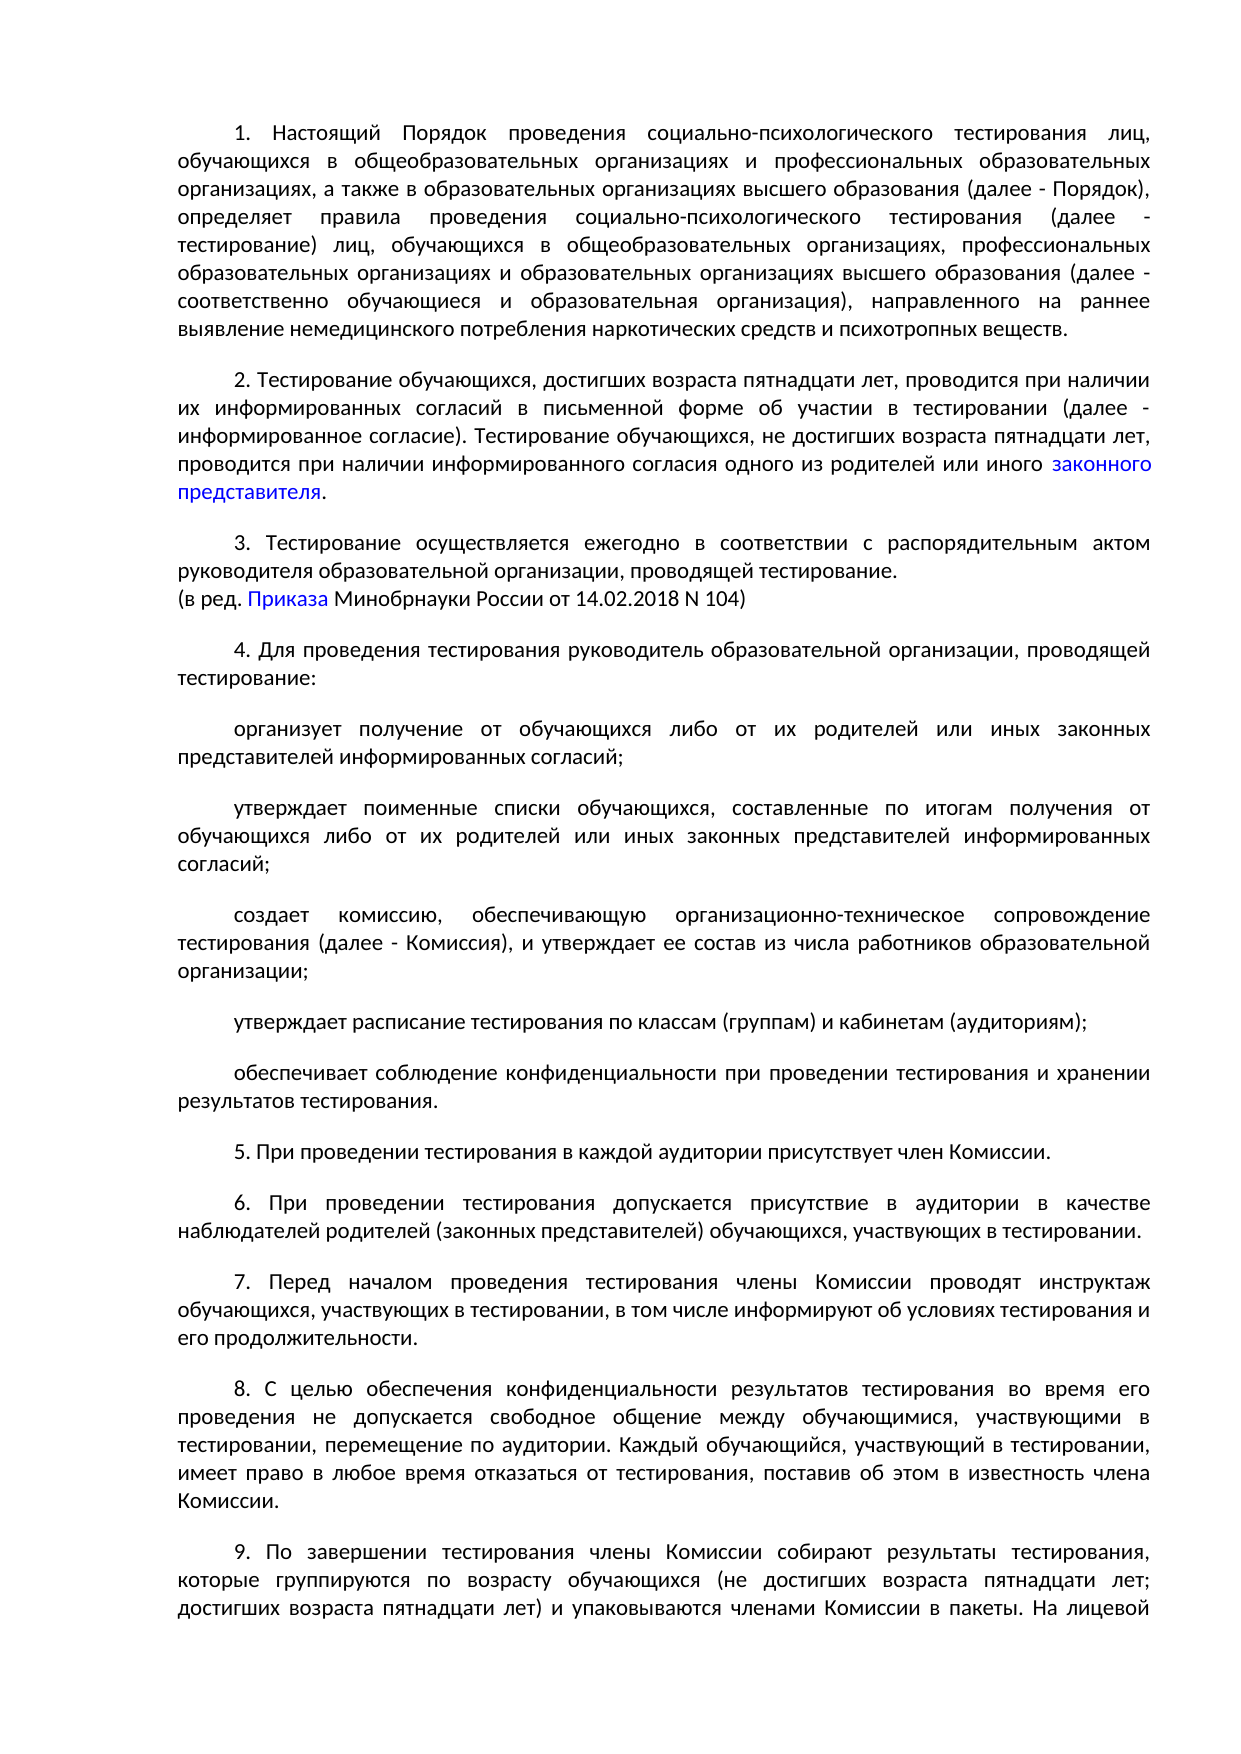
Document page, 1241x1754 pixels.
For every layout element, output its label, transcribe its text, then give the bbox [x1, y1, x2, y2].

text 4. Для проведения тестирования руководитель образовательной организации, проводящей тестирование: [177, 635, 1152, 691]
text 5. При проведении тестирования в каждой аудитории присутствует член Комиссии. [177, 1137, 1152, 1165]
text утверждает поименные списки обучающихся, составленные по итогам получения от обучающихся либо от их родителей или иных законных представителей информированных согласий; [177, 793, 1152, 877]
text 8. С целью обеспечения конфиденциальности результатов тестирования во время его проведения не допускается свободное общение между обучающимися, участвующими в тестировании, перемещение по аудитории. Каждый обучающийся, участвующий в тестировании, имеет право в любое время отказаться от тестирования, поставив об этом в известность члена Комиссии. [177, 1374, 1152, 1514]
text 2. Тестирование обучающихся, достигших возраста пятнадцати лет, проводится при наличии их информированных согласий в письменной форме об участии в тестировании (далее - информированное согласие). Тестирование обучающихся, не достигших возраста пятнадцати лет, проводится при наличии информированного согласия одного из родителей или иного законного представителя. [177, 365, 1152, 505]
text 1. Настоящий Порядок проведения социально-психологического тестирования лиц, обучающихся в общеобразовательных организациях и профессиональных образовательных организациях, а также в образовательных организациях высшего образования (далее - Порядок), определяет правила проведения социально-психологического тестирования (далее - тестирование) лиц, обучающихся в общеобразовательных организациях, профессиональных образовательных организациях и образовательных организациях высшего образования (далее - соответственно обучающиеся и образовательная организация), направленного на раннее выявление немедицинского потребления наркотических средств и психотропных веществ. [177, 118, 1152, 342]
text организует получение от обучающихся либо от их родителей или иных законных представителей информированных согласий; [177, 714, 1152, 770]
text 3. Тестирование осуществляется ежегодно в соответствии с распорядительным актом руководителя образовательной организации, проводящей тестирование. [177, 528, 1152, 584]
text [177, 1537, 1152, 1621]
text 6. При проведении тестирования допускается присутствие в аудитории в качестве наблюдателей родителей (законных представителей) обучающихся, участвующих в тестировании. [177, 1188, 1152, 1244]
text 7. Перед началом проведения тестирования члены Комиссии проводят инструктаж обучающихся, участвующих в тестировании, в том числе информируют об условиях тестирования и его продолжительности. [177, 1267, 1152, 1351]
text обеспечивает соблюдение конфиденциальности при проведении тестирования и хранении результатов тестирования. [177, 1058, 1152, 1114]
text (в ред. Приказа Минобрнауки России от 14.02.2018 N 104) [177, 584, 1152, 612]
text утверждает расписание тестирования по классам (группам) и кабинетам (аудиториям); [177, 1007, 1152, 1035]
text создает комиссию, обеспечивающую организационно-техническое сопровождение тестирования (далее - Комиссия), и утверждает ее состав из числа работников образовательной организации; [177, 900, 1152, 984]
